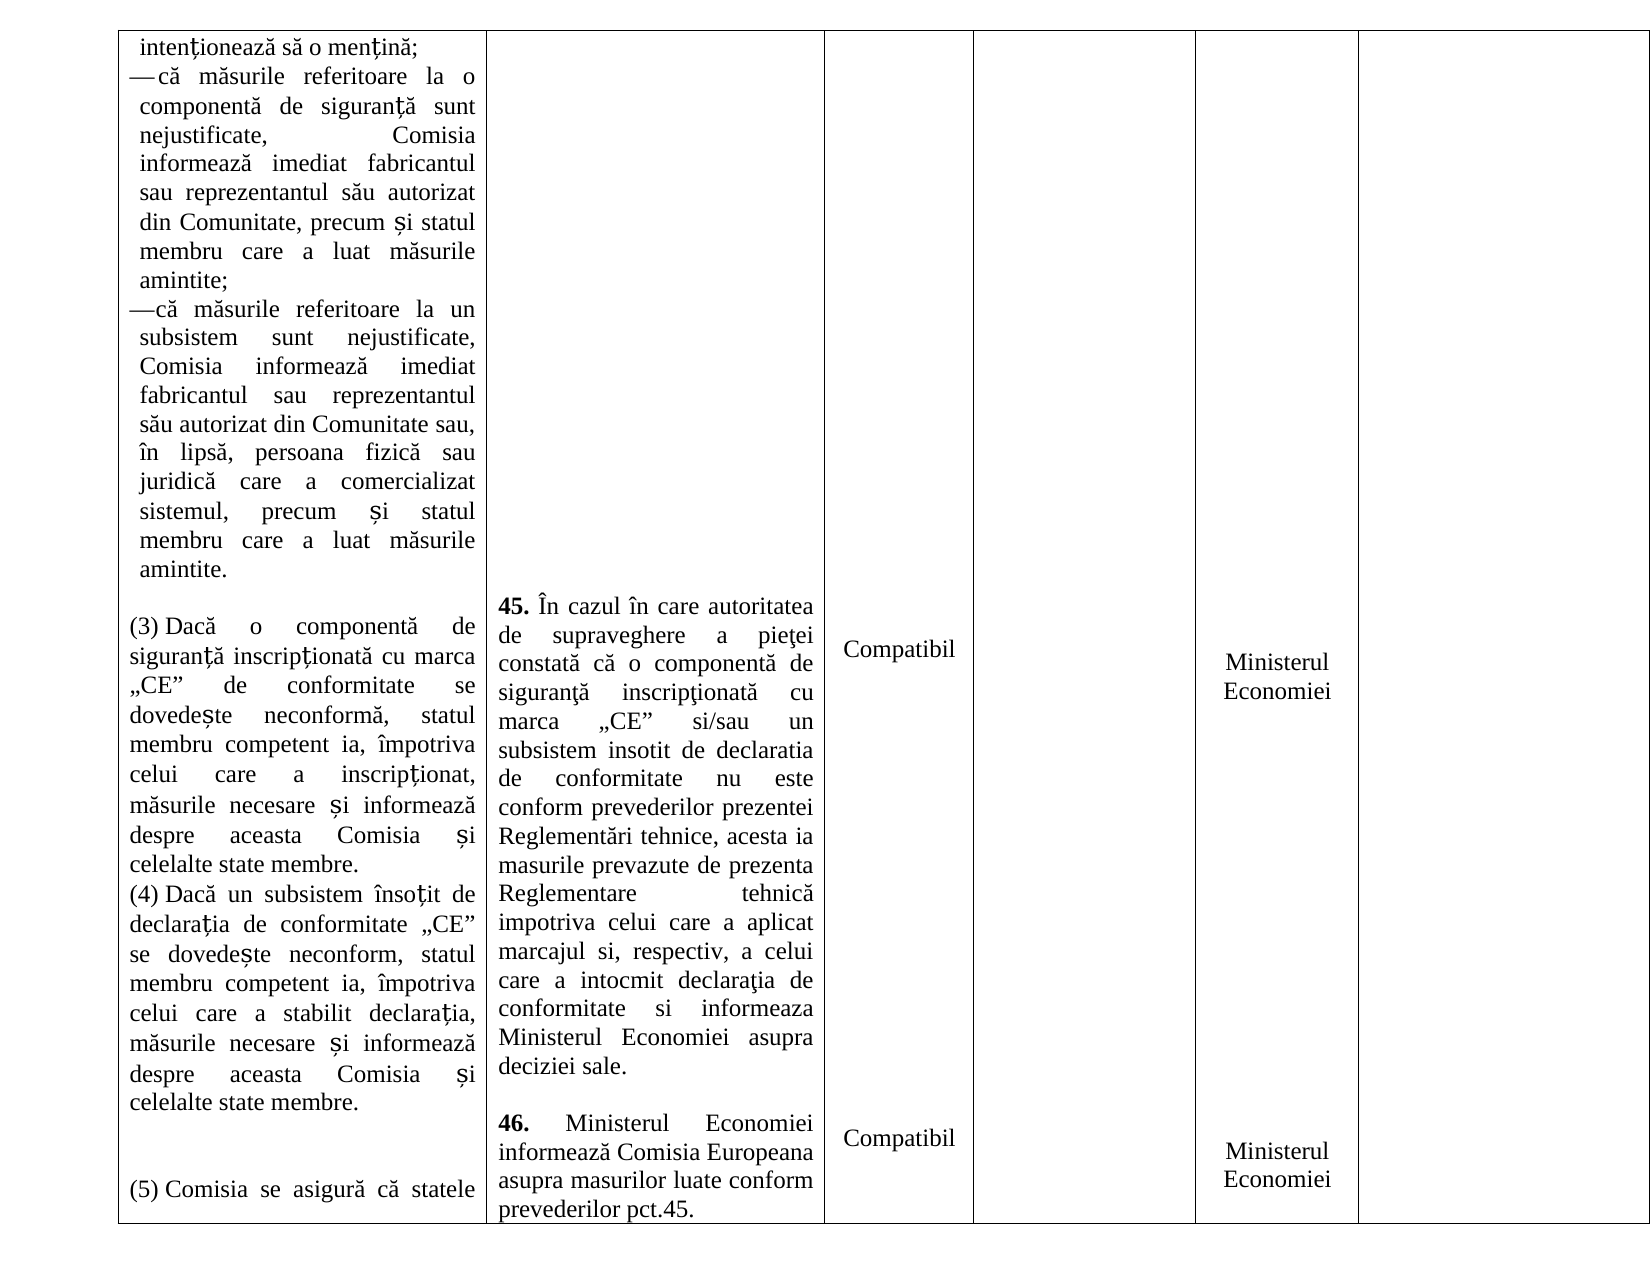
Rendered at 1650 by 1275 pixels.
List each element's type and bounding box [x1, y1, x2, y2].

table_cell [1359, 31, 1649, 1223]
table_cell [1196, 31, 1358, 1223]
table_cell [825, 31, 973, 1223]
table_cell [119, 31, 486, 1223]
table_cell [974, 31, 1195, 1223]
table_cell [487, 31, 824, 1223]
